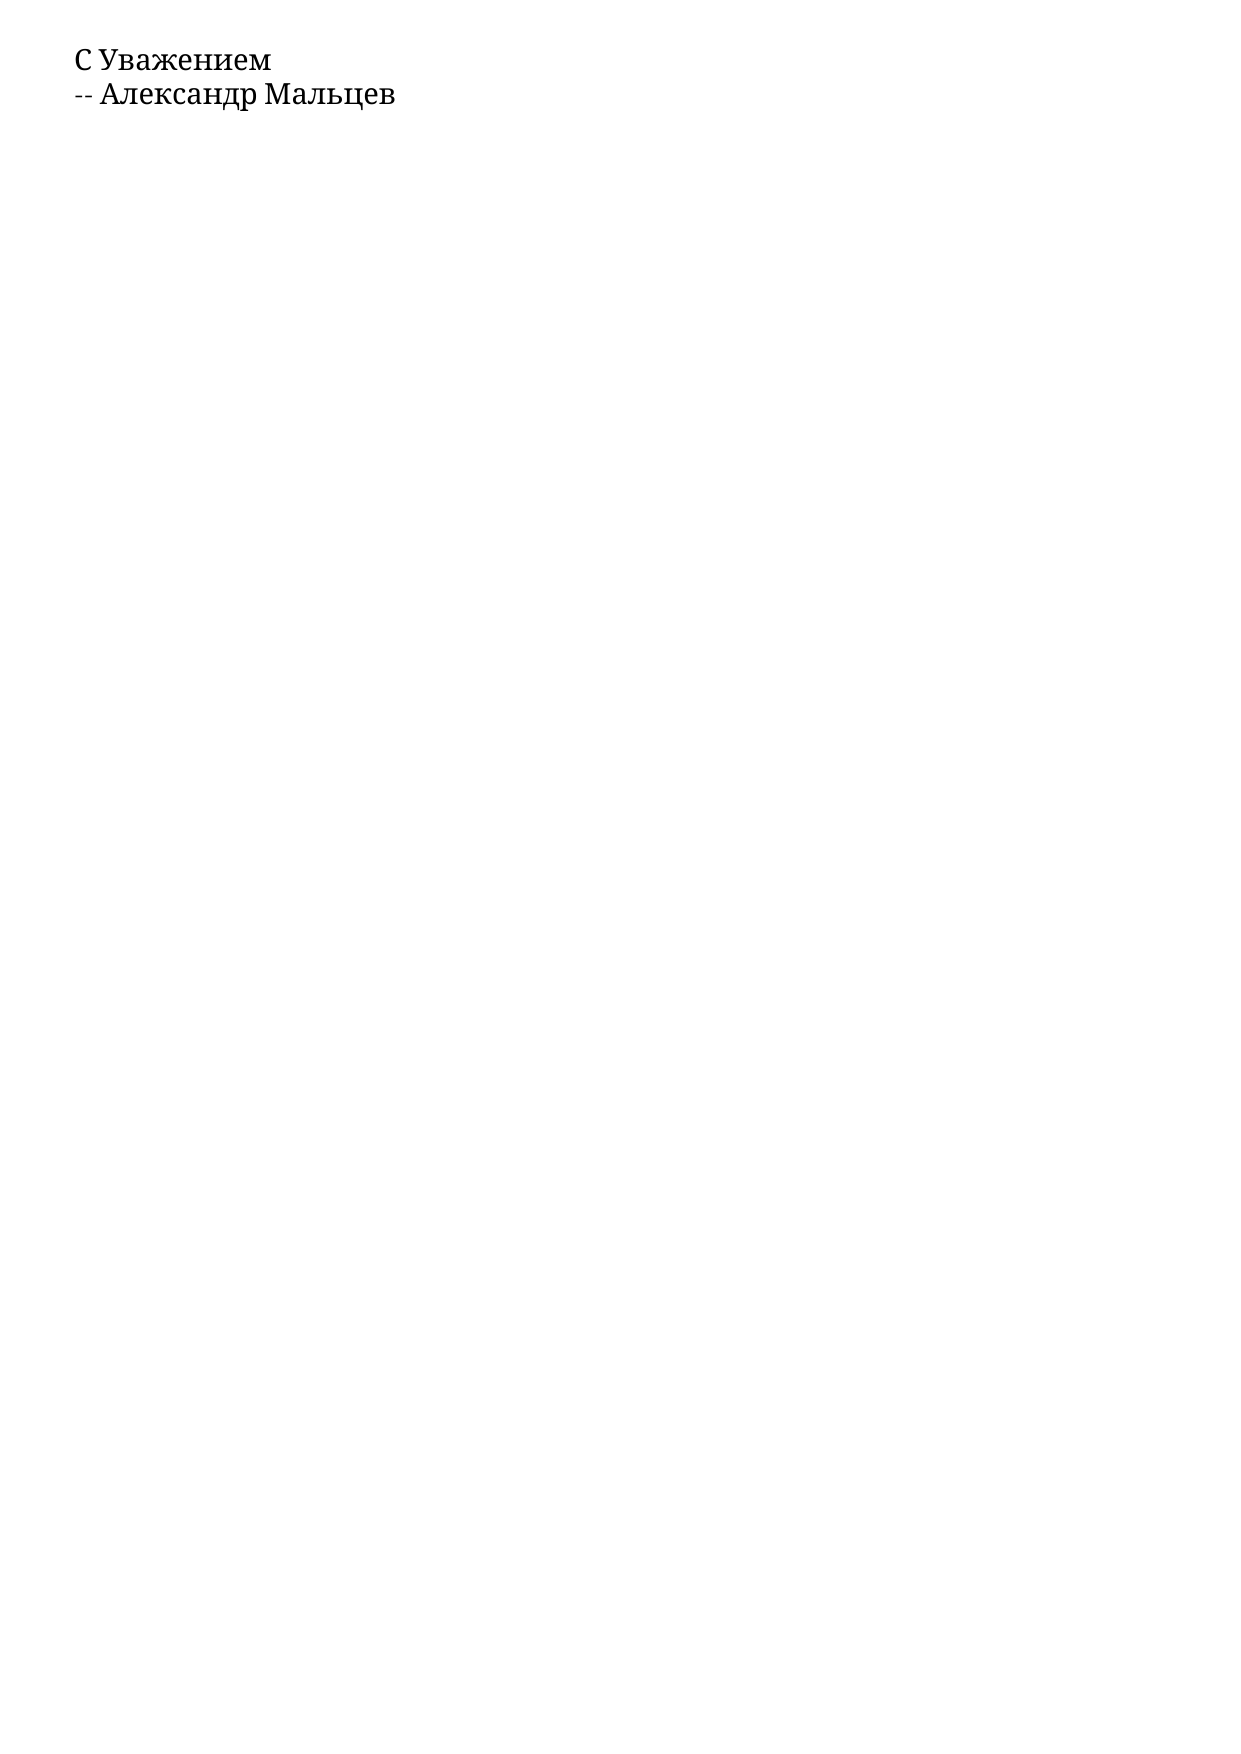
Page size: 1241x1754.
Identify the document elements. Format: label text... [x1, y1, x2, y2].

text С Уважением [74, 44, 1167, 78]
text -- Александр Мальцев [74, 78, 1167, 111]
